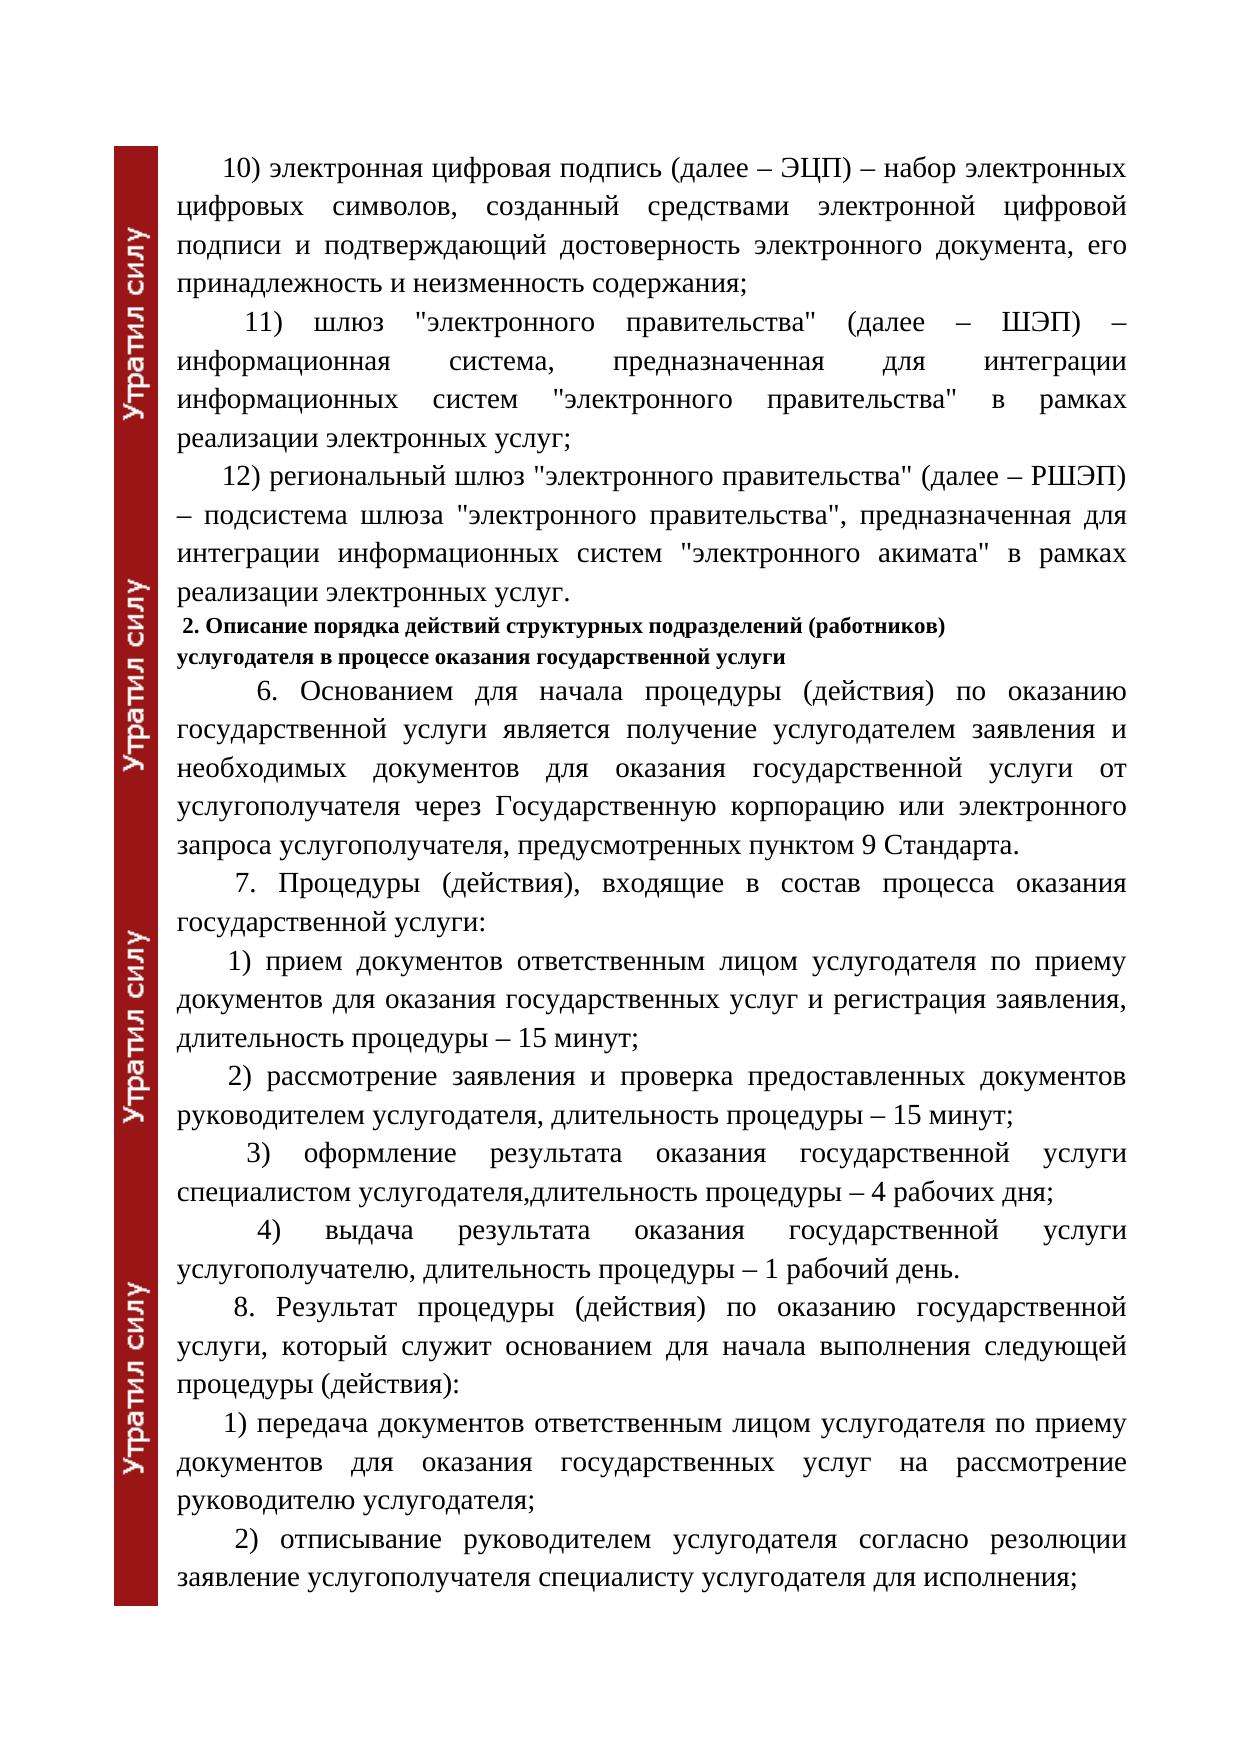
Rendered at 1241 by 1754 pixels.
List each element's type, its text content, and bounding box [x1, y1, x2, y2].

text 8. Результат процедуры (действия) по оказанию государственной услуги, который служит основанием для начала выполнения следующей процедуры (действия): [112, 1289, 1128, 1400]
picture [114, 146, 158, 150]
text 1) передача документов ответственным лицом услугодателя по приему документов для оказания государственных услуг на рассмотрение руководителю услугодателя; [112, 1405, 1128, 1516]
text 2) отписывание руководителем услугодателя согласно резолюции заявление услугополучателя специалисту услугодателя для исполнения; [112, 1521, 1128, 1593]
text 3) оформление результата оказания государственной услуги специалистом услугодателя,длительность процедуры – 4 рабочих дня; [112, 1135, 1128, 1207]
text 12) региональный шлюз "электронного правительства" (далее – РШЭП) – подсистема шлюза "электронного правительства", предназначенная для интеграции информационных систем "электронного акимата" в рамках реализации электронных услуг. [112, 458, 1128, 607]
picture [114, 1207, 158, 1212]
picture [114, 1400, 158, 1405]
text 11) шлюз "электронного правительства" (далее – ШЭП) – информационная система, предназначенная для интеграции информационных систем "электронного правительства" в рамках реализации электронных услуг; [112, 304, 1128, 453]
text 6. Основанием для начала процедуры (действия) по оказанию государственной услуги является получение услугодателем заявления и необходимых документов для оказания государственной услуги от услугополучателя через Государственную корпорацию или электронного запроса услугополучателя, предусмотренных пунктом 9 Стандарта. [112, 673, 1128, 861]
picture [114, 1284, 158, 1289]
picture [114, 669, 158, 673]
text 7. Процедуры (действия), входящие в состав процесса оказания государственной услуги: [112, 866, 1128, 938]
picture [114, 861, 158, 866]
picture [114, 1593, 158, 1606]
picture [114, 1053, 158, 1058]
text 2) рассмотрение заявления и проверка предоставленных документов руководителем услугодателя, длительность процедуры – 15 минут; [112, 1058, 1128, 1130]
picture [114, 299, 158, 304]
text 2. Описание порядка действий структурных подразделений (работников) услугодателя в процессе оказания государственной услуги [112, 612, 1128, 669]
picture [114, 1516, 158, 1521]
picture [114, 607, 158, 612]
picture [114, 938, 158, 943]
picture [114, 1130, 158, 1135]
text 1) прием документов ответственным лицом услугодателя по приему документов для оказания государственных услуг и регистрация заявления, длительность процедуры – 15 минут; [112, 943, 1128, 1053]
text 4) выдача результата оказания государственной услуги услугополучателю, длительность процедуры – 1 рабочий день. [112, 1212, 1128, 1284]
picture [114, 453, 158, 458]
text 10) электронная цифровая подпись (далее – ЭЦП) – набор электронных цифровых символов, созданный средствами электронной цифровой подписи и подтверждающий достоверность электронного документа, его принадлежность и неизменность содержания; [112, 150, 1128, 299]
